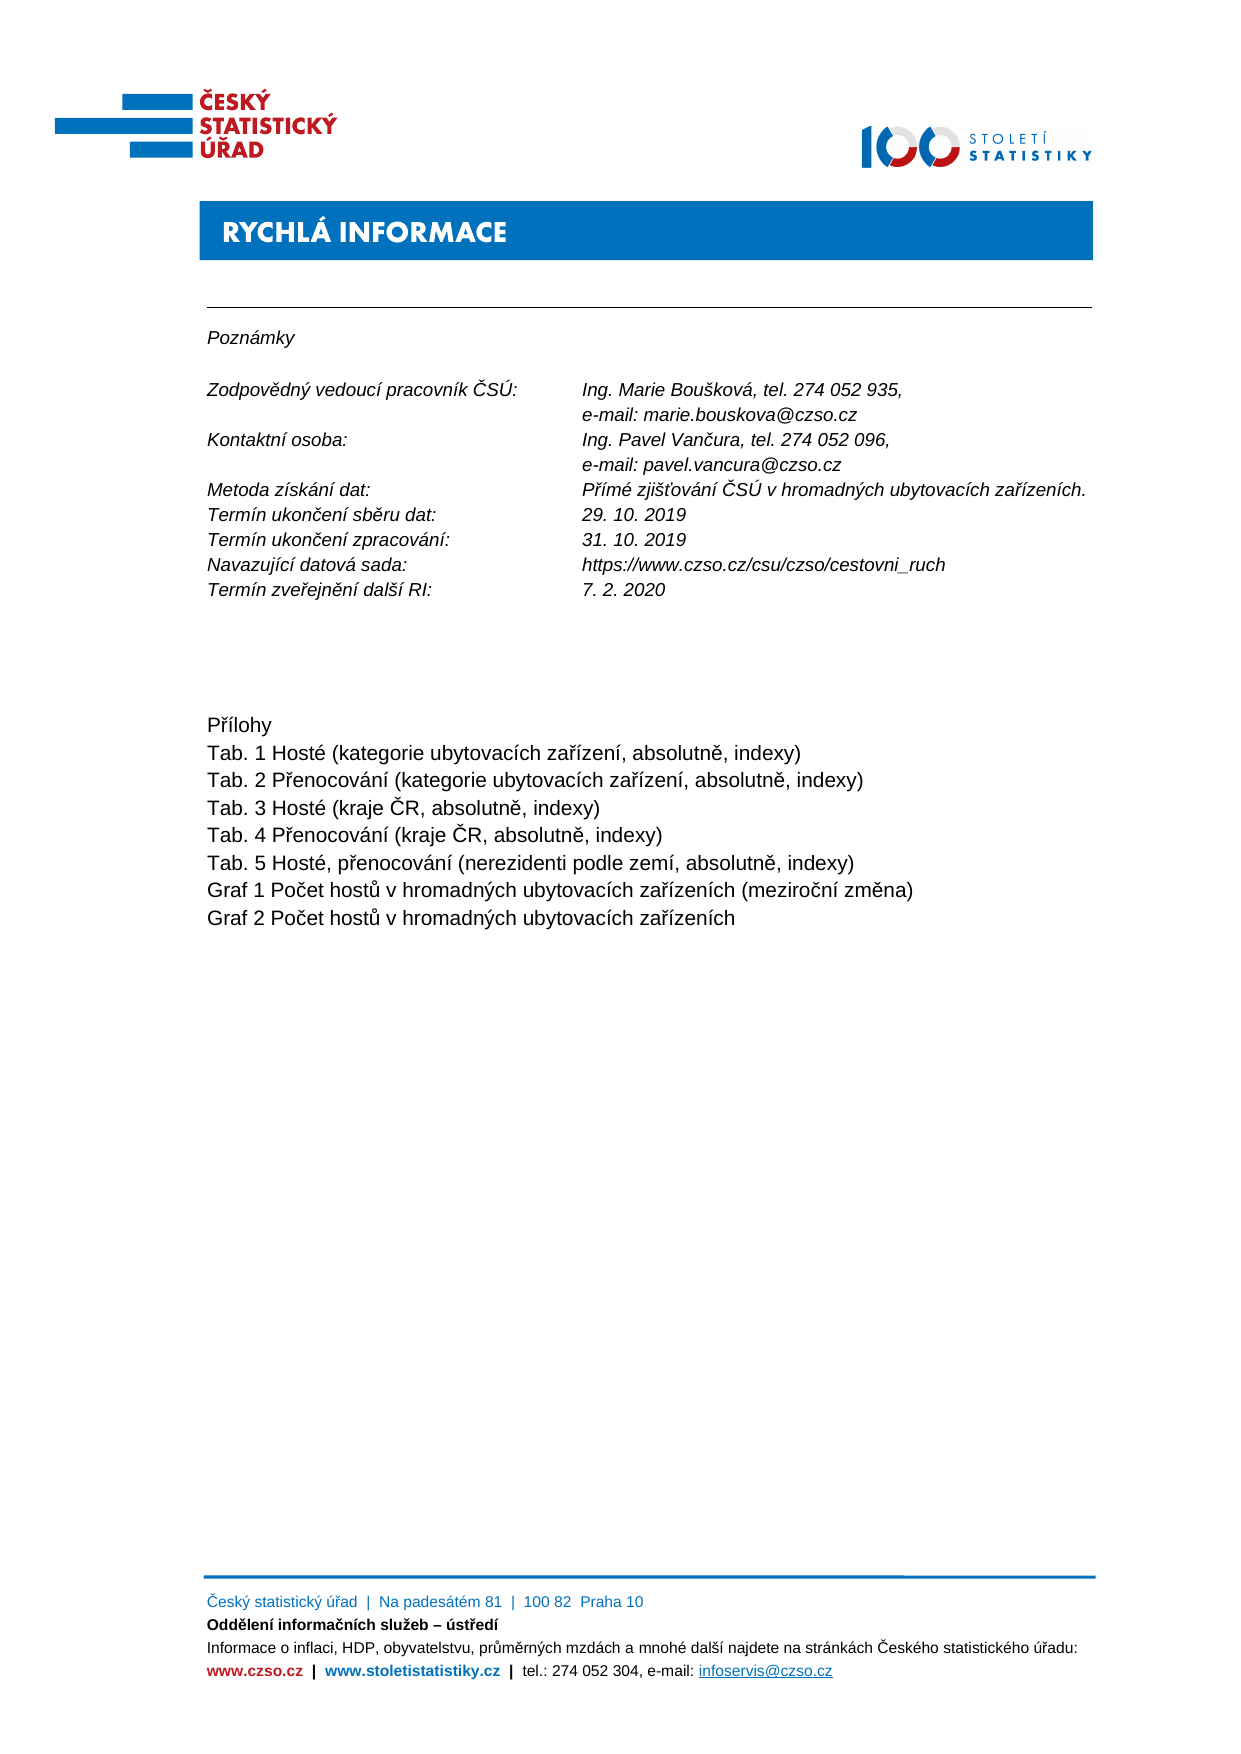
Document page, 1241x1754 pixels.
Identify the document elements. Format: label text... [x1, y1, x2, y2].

text Metoda získání dat: Přímé zjišťování ČSÚ v hromadných ubytovacích zařízeních. [207, 477, 1092, 502]
text Navazující datová sada: https://www.czso.cz/csu/czso/cestovni_ruch [207, 552, 1092, 577]
text Tab. 1 Hosté (kategorie ubytovacích zařízení, absolutně, indexy) [207, 740, 1092, 764]
text Graf 2 Počet hostů v hromadných ubytovacích zařízeních [207, 905, 1092, 929]
text Tab. 4 Přenocování (kraje ČR, absolutně, indexy) [207, 823, 1092, 847]
text Přílohy [207, 713, 1092, 737]
picture [861, 126, 1092, 168]
text Termín zveřejnění další RI: 7. 2. 2020 [207, 577, 1092, 602]
text Graf 1 Počet hostů v hromadných ubytovacích zařízeních (meziroční změna) [207, 878, 1092, 902]
text Termín ukončení zpracování: 31. 10. 2019 [207, 527, 1092, 552]
text Tab. 5 Hosté, přenocování (nerezidenti podle zemí, absolutně, indexy) [207, 850, 1092, 874]
text Zodpovědný vedoucí pracovník ČSÚ: Ing. Marie Boušková, tel. 274 052 935, e-mail: marie.bouskova@czso.cz [207, 357, 1092, 427]
text Tab. 3 Hosté (kraje ČR, absolutně, indexy) [207, 795, 1092, 819]
text Termín ukončení sběru dat: 29. 10. 2019 [207, 502, 1092, 527]
text Kontaktní osoba: Ing. Pavel Vančura, tel. 274 052 096, e-mail: pavel.vancura@czso.cz [207, 427, 1092, 477]
text Poznámky [207, 308, 1092, 348]
text Tab. 2 Přenocování (kategorie ubytovacích zařízení, absolutně, indexy) [207, 768, 1092, 792]
